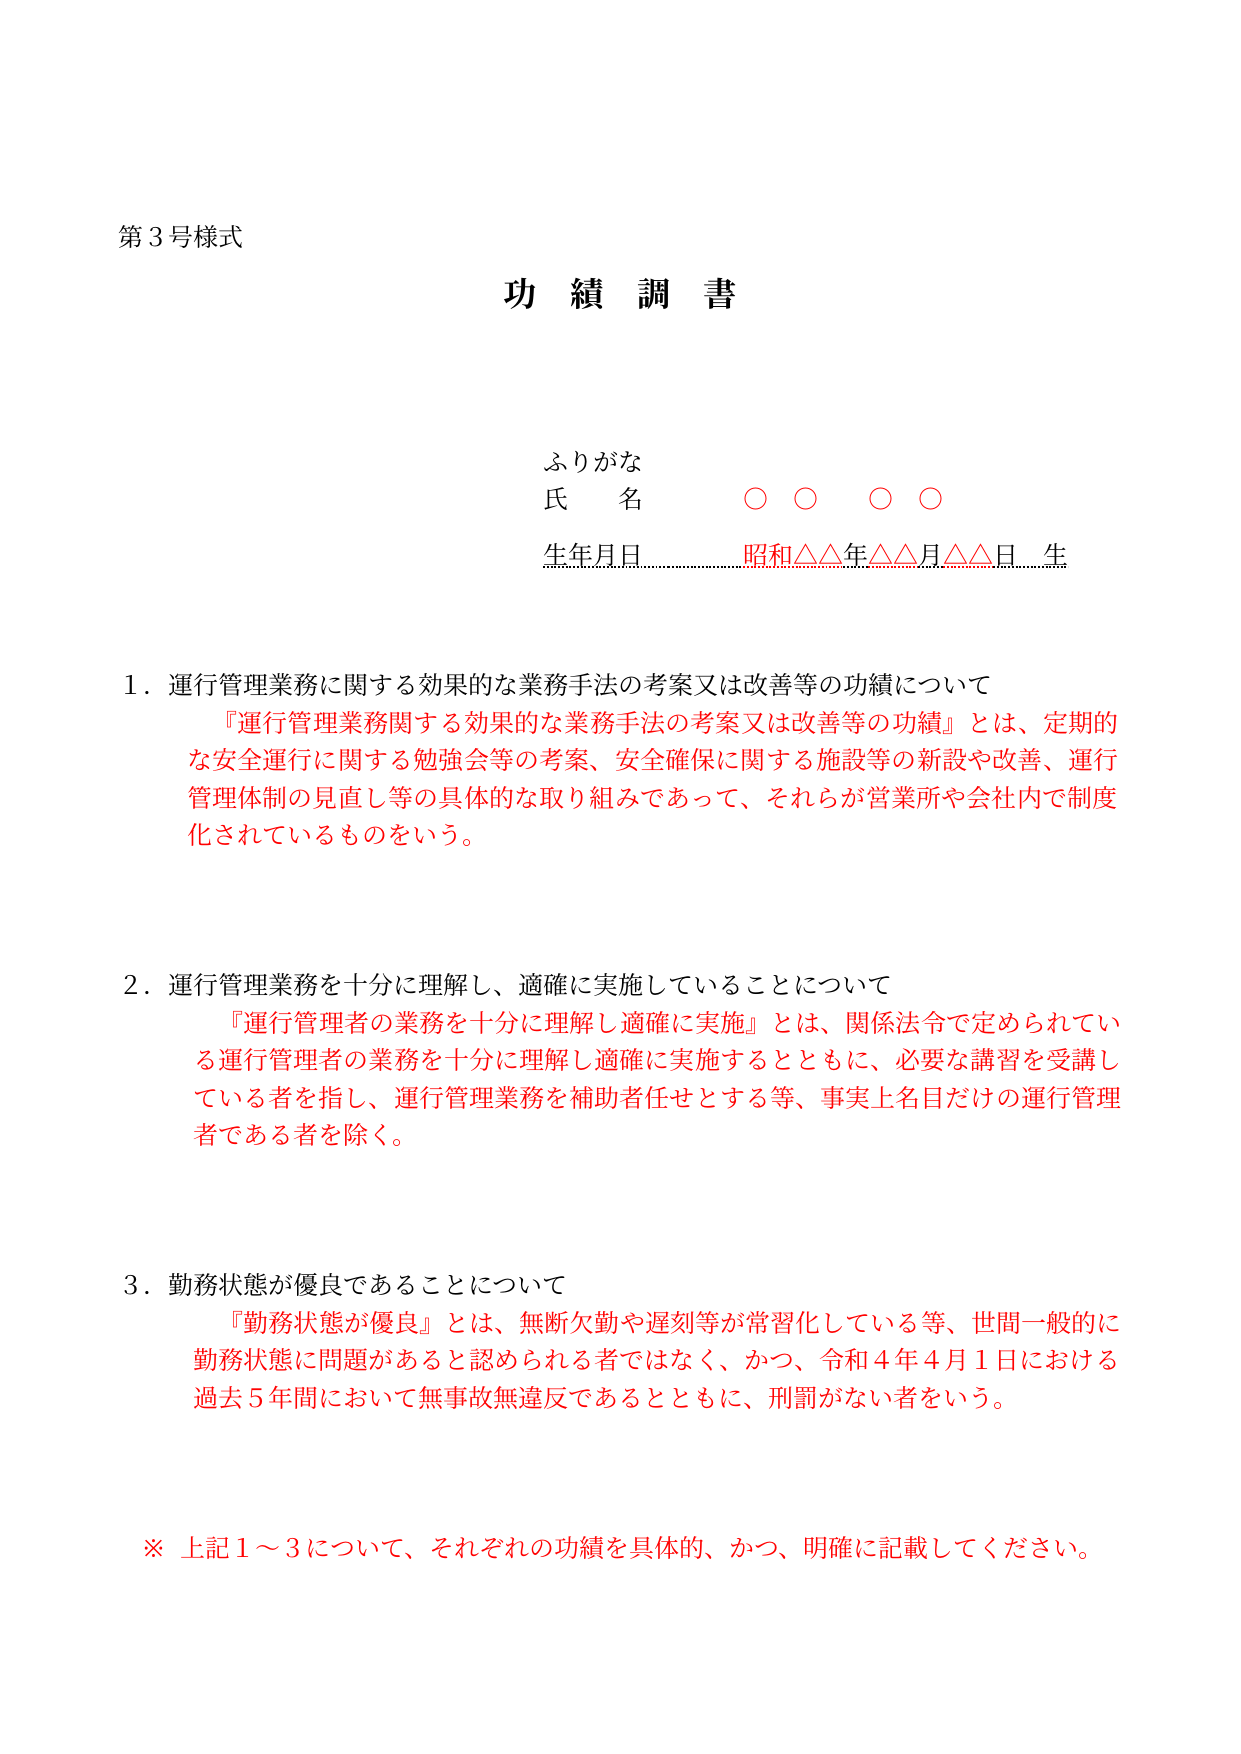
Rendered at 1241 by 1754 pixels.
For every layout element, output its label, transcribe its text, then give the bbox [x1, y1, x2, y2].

text ふりがな [118, 442, 1122, 479]
text ３．勤務状態が優良であることについて [118, 1265, 1122, 1303]
text 『勤務状態が優良』とは、無断欠勤や遅刻等が常習化している等、世間一般的に勤務状態に問題があると認められる者ではなく、かつ、令和４年４月１日における過去５年間において無事故無違反であるとともに、刑罰がない者をいう。 [118, 1303, 1122, 1415]
text ２．運行管理業務を十分に理解し、適確に実施していることについて [118, 965, 1122, 1003]
text 『運行管理業務関する効果的な業務手法の考案又は改善等の功績』とは、定期的な安全運行に関する勉強会等の考案、安全確保に関する施設等の新設や改善、運行管理体制の見直し等の具体的な取り組みであって、それらが営業所や会社内で制度化されているものをいう。 [162, 703, 1122, 853]
text 功 績 調 書 [118, 254, 1122, 329]
list 上記１～３について、それぞれの功績を具体的、かつ、明確に記載してください。 [143, 1528, 1122, 1565]
text 氏 名 ○ ○ ○ ○ [118, 479, 1122, 517]
text 『運行管理者の業務を十分に理解し適確に実施』とは、関係法令で定められている運行管理者の業務を十分に理解し適確に実施するとともに、必要な講習を受講している者を指し、運行管理業務を補助者任せとする等、事実上名目だけの運行管理者である者を除く。 [118, 1003, 1122, 1153]
text １．運行管理業務に関する効果的な業務手法の考案又は改善等の功績について [118, 665, 1122, 703]
text 生年月日 昭和△△年△△月△△日 生 [118, 535, 1122, 572]
text 第３号様式 [118, 217, 1122, 254]
